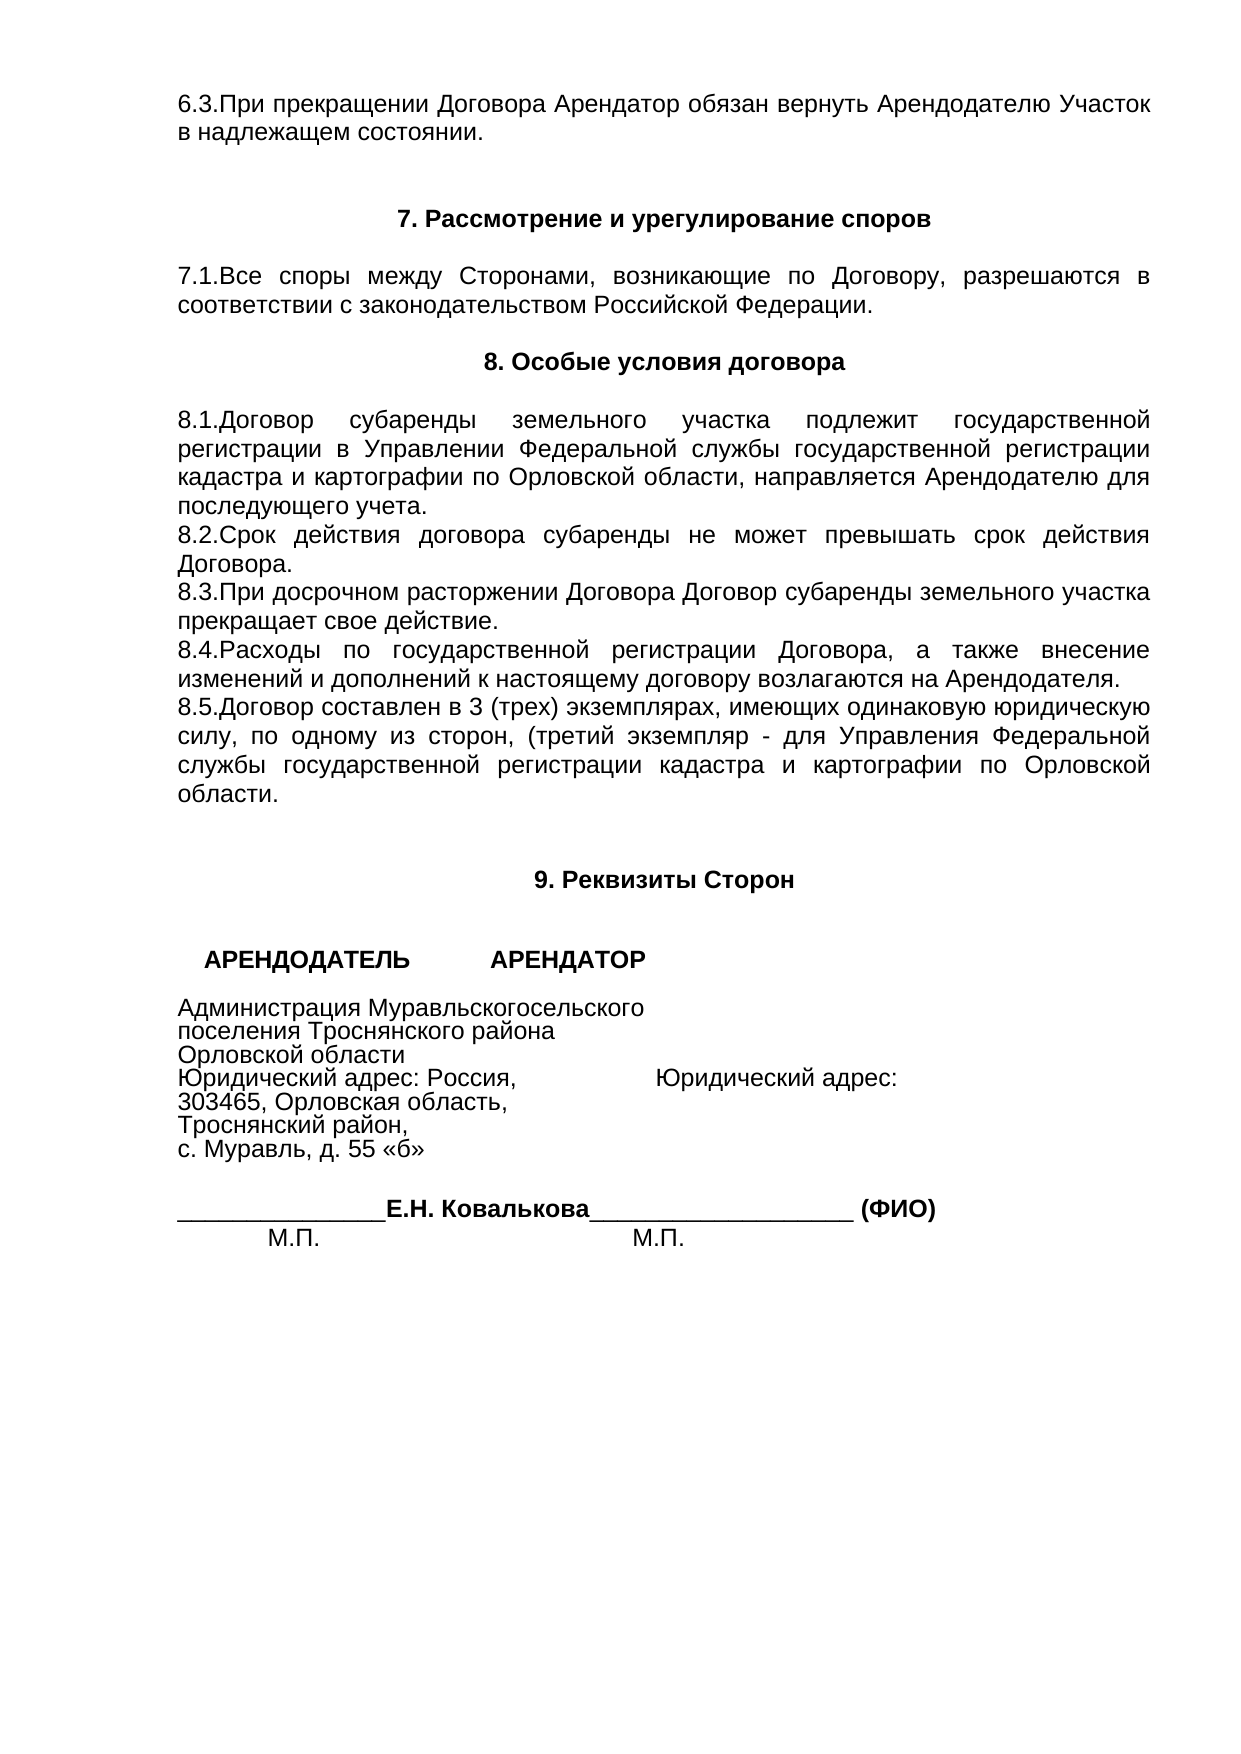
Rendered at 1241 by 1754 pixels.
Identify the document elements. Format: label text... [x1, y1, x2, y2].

text _______________Е.Н. Ковалькова___________________ (ФИО) [177, 1194, 1152, 1223]
text АРЕНДОДАТЕЛЬ АРЕНДАТОР [177, 950, 1152, 974]
text 7. Рассмотрение и урегулирование споров [177, 204, 1152, 232]
text 9. Реквизиты Сторон [177, 865, 1152, 894]
text Юридический адрес: Россия, Юридический адрес: [177, 1068, 1152, 1091]
text 7.1.Все споры между Сторонами, возникающие по Договору, разрешаются в соответствии с законодательством Российской Федерации. [177, 261, 1152, 319]
text 8. Особые условия договора [177, 347, 1152, 376]
text 6.3.При прекращении Договора Арендатор обязан вернуть Арендодателю Участок в надлежащем состоянии. [177, 89, 1152, 146]
text Троснянский район, [177, 1115, 1152, 1138]
text поселения Троснянского района [177, 1021, 1152, 1044]
text 8.1.Договор субаренды земельного участка подлежит государственной регистрации в Управлении Федеральной службы государственной регистрации кадастра и картографии по Орловской области, направляется Арендодателю для последующего учета. [177, 405, 1152, 520]
text 8.5.Договор составлен в 3 (трех) экземплярах, имеющих одинаковую юридическую силу, по одному из сторон, (третий экземпляр - для Управления Федеральной службы государственной регистрации кадастра и картографии по Орловской области. [177, 692, 1152, 807]
text 303465, Орловская область, [177, 1091, 1152, 1115]
text М.П. М.П. [177, 1223, 1152, 1252]
text 8.4.Расходы по государственной регистрации Договора, а также внесение изменений и дополнений к настоящему договору возлагаются на Арендодателя. [177, 635, 1152, 692]
text с. Муравль, д. 55 «б» [177, 1138, 1152, 1162]
text 8.2.Срок действия договора субаренды не может превышать срок действия Договора. [177, 520, 1152, 577]
text Администрация Муравльскогосельского [177, 997, 1152, 1021]
text Орловской области [177, 1044, 1152, 1068]
text 8.3.При досрочном расторжении Договора Договор субаренды земельного участка прекращает свое действие. [177, 577, 1152, 635]
